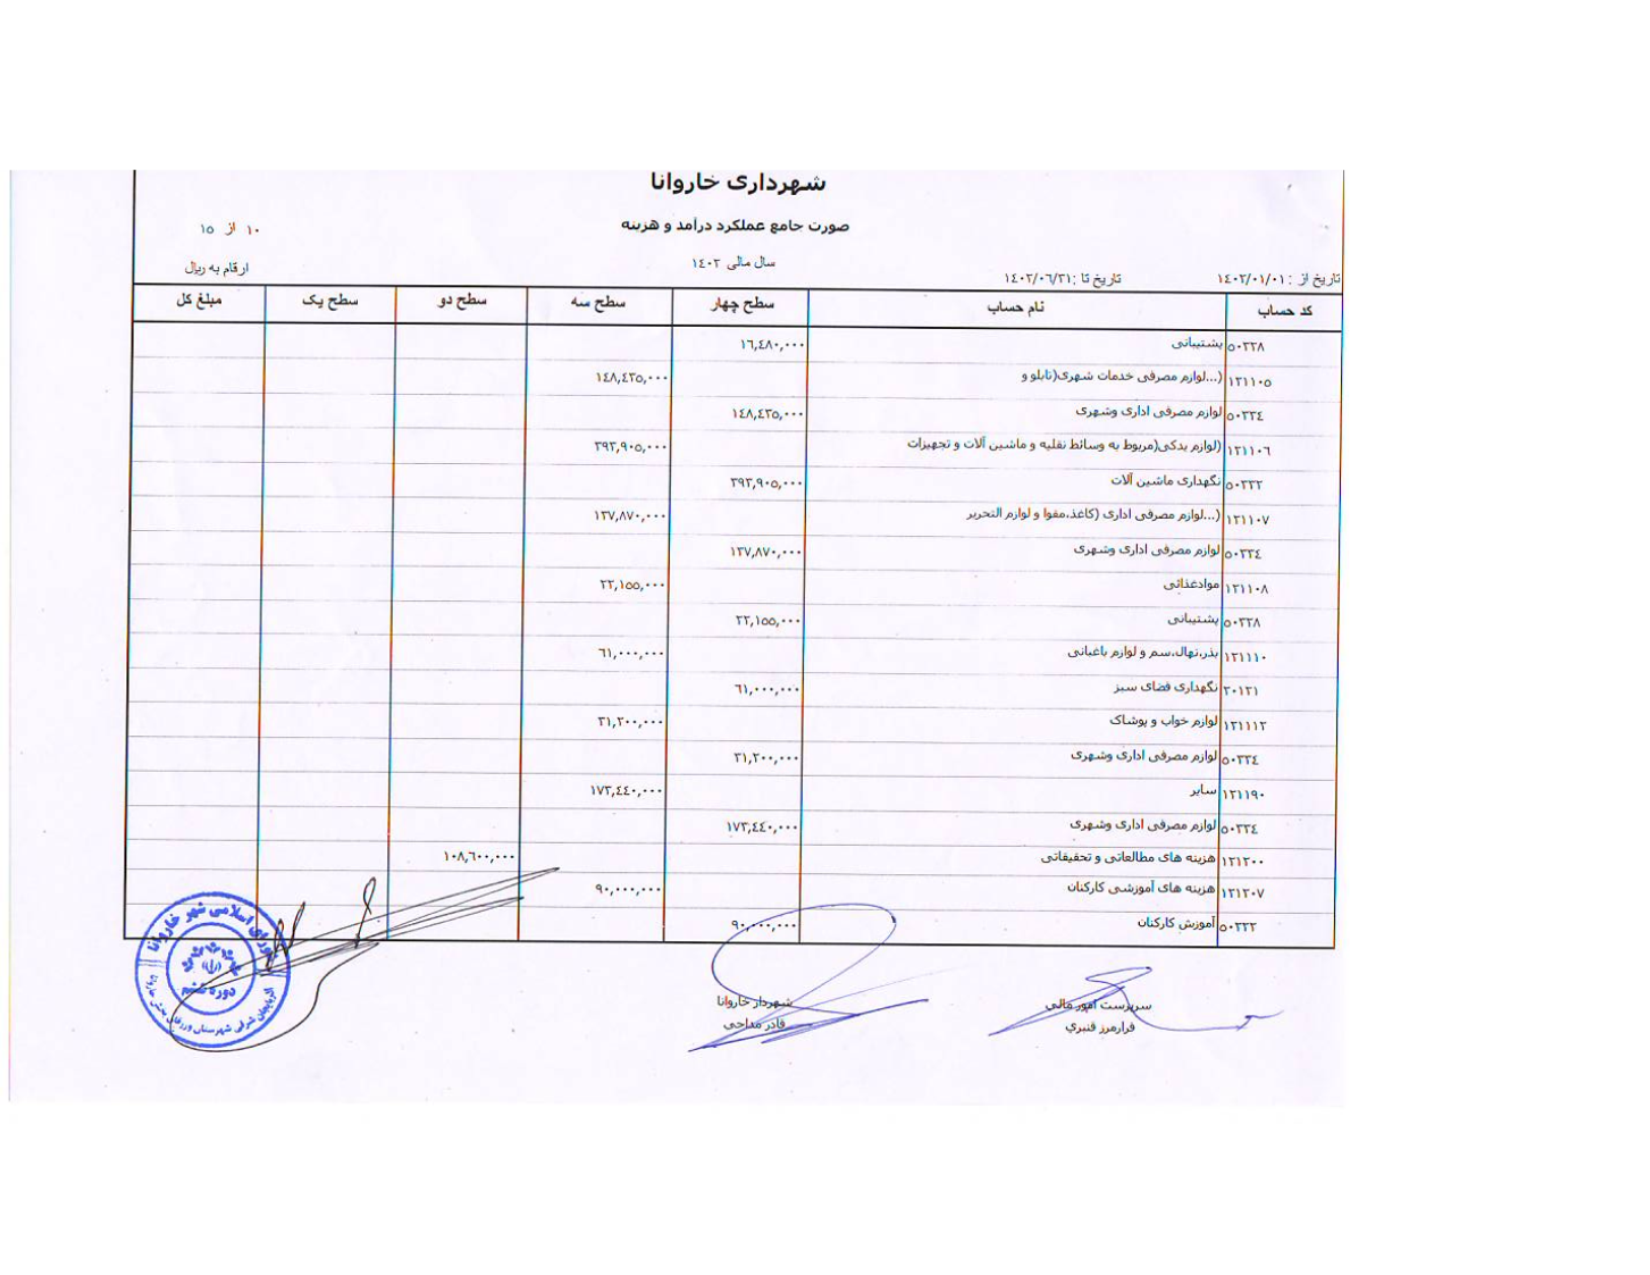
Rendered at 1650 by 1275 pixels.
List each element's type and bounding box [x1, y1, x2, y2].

picture [1, 171, 1348, 1123]
